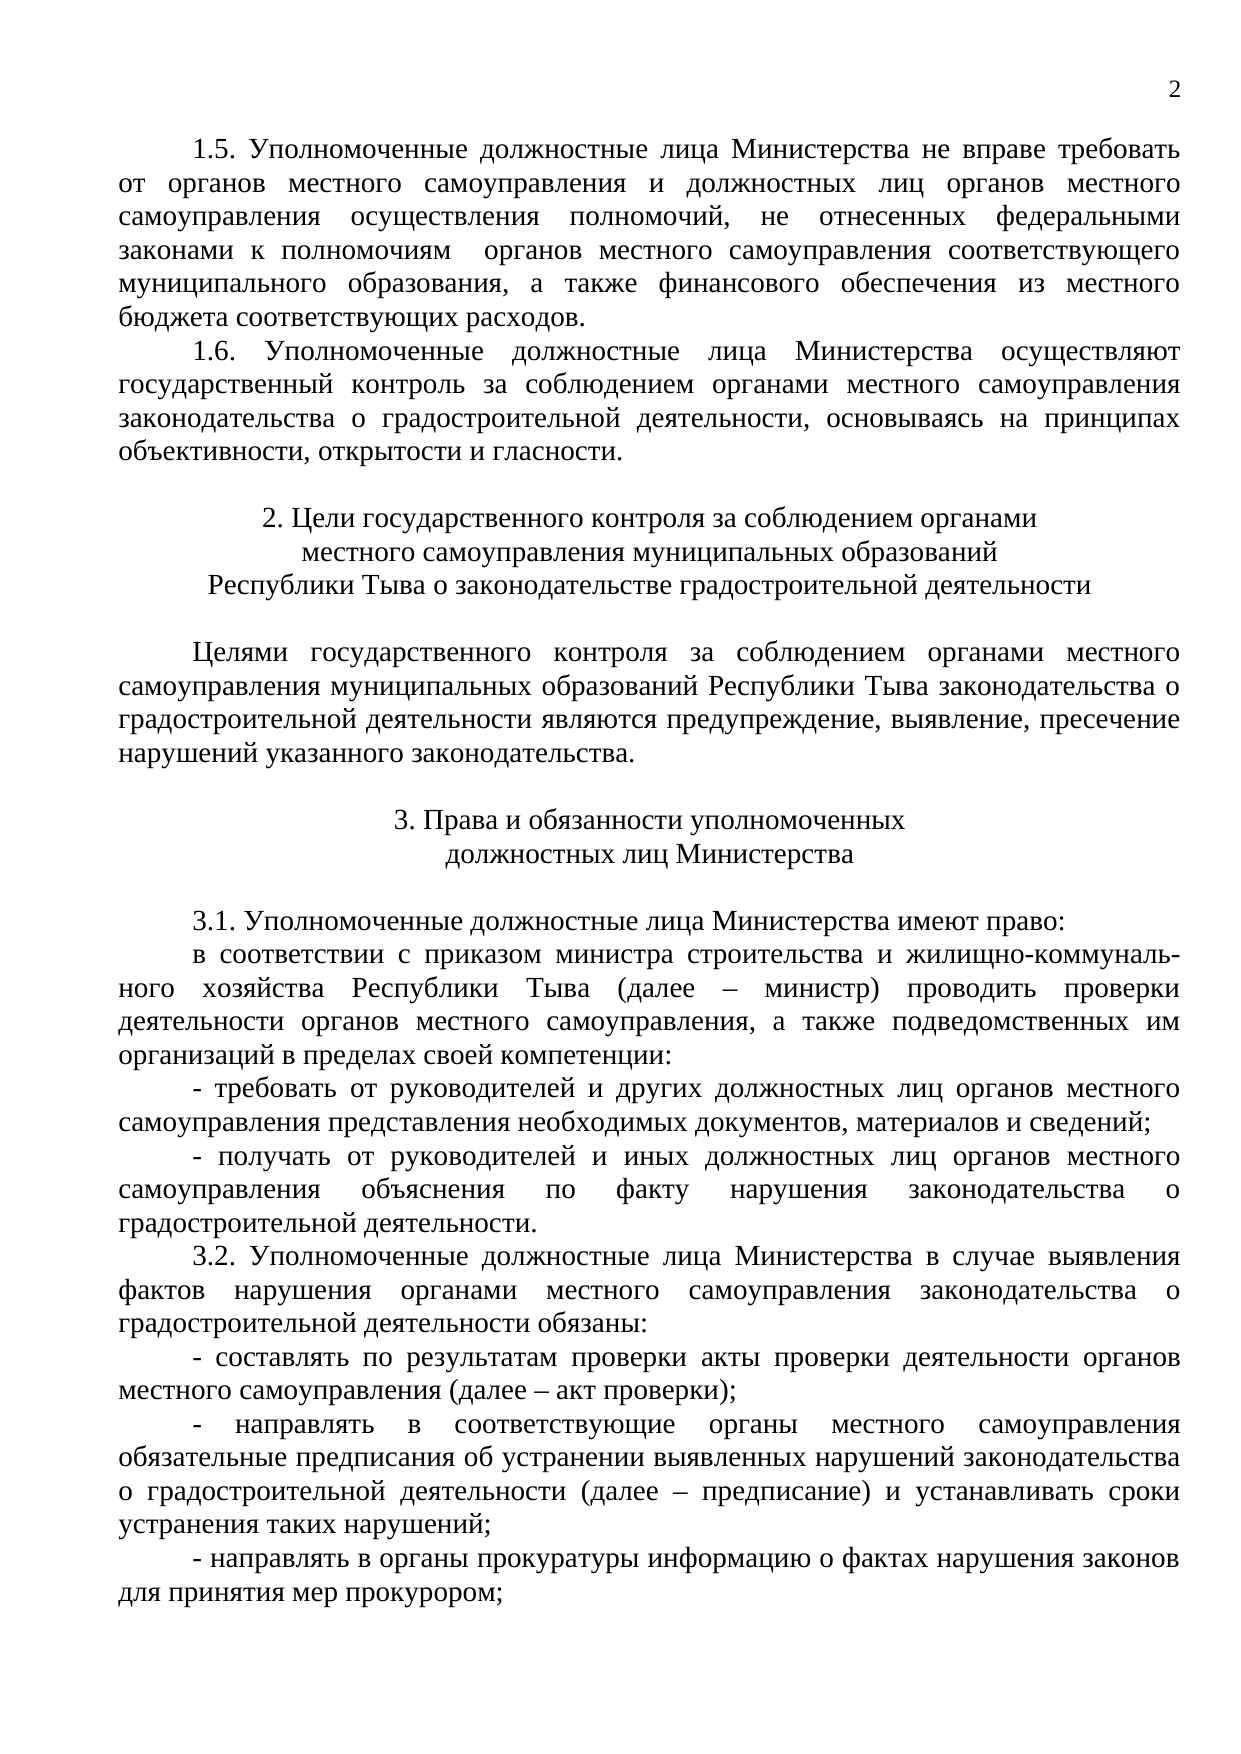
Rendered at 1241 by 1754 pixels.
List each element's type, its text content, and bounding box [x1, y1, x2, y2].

text - получать от руководителей и иных должностных лиц органов местного самоуправления объяснения по факту нарушения законодательства о градостроительной деятельности. [118, 1138, 1181, 1238]
text 3.2. Уполномоченные должностные лица Министерства в случае выявления фактов нарушения органами местного самоуправления законодательства о градостроительной деятельности обязаны: [118, 1238, 1181, 1339]
text - направлять в соответствующие органы местного самоуправления обязательные предписания об устранении выявленных нарушений законодательства о градостроительной деятельности (далее – предписание) и устанавливать сроки устранения таких нарушений; [118, 1406, 1181, 1540]
text Республики Тыва о законодательстве градостроительной деятельности [118, 567, 1181, 601]
text 1.6. Уполномоченные должностные лица Министерства осуществляют государственный контроль за соблюдением органами местного самоуправления законодательства о градостроительной деятельности, основываясь на принципах объективности, открытости и гласности. [118, 333, 1181, 467]
text - составлять по результатам проверки акты проверки деятельности органов местного самоуправления (далее – акт проверки); [118, 1339, 1181, 1406]
text 3. Права и обязанности уполномоченных [118, 802, 1181, 836]
text 3.1. Уполномоченные должностные лица Министерства имеют право: [118, 903, 1181, 936]
text местного самоуправления муниципальных образований [118, 534, 1181, 567]
text должностных лиц Министерства [118, 836, 1181, 869]
text - направлять в органы прокуратуры информацию о фактах нарушения законов для принятия мер прокурором; [118, 1540, 1181, 1607]
text Целями государственного контроля за соблюдением органами местного самоуправления муниципальных образований Республики Тыва законодательства о градостроительной деятельности являются предупреждение, выявление, пресечение нарушений указанного законодательства. [118, 634, 1181, 769]
text 1.5. Уполномоченные должностные лица Министерства не вправе требовать от органов местного самоуправления и должностных лиц органов местного самоуправления осуществления полномочий, не отнесенных федеральными законами к полномочиям органов местного самоуправления соответствующего муниципального образования, а также финансового обеспечения из местного бюджета соответствующих расходов. [118, 131, 1181, 333]
text 2. Цели государственного контроля за соблюдением органами [118, 500, 1181, 534]
text в соответствии с приказом министра строительства и жилищно-коммуналь-ного хозяйства Республики Тыва (далее – министр) проводить проверки деятельности органов местного самоуправления, а также подведомственных им организаций в пределах своей компетенции: [118, 936, 1181, 1071]
text - требовать от руководителей и других должностных лиц органов местного самоуправления представления необходимых документов, материалов и сведений; [118, 1071, 1181, 1138]
